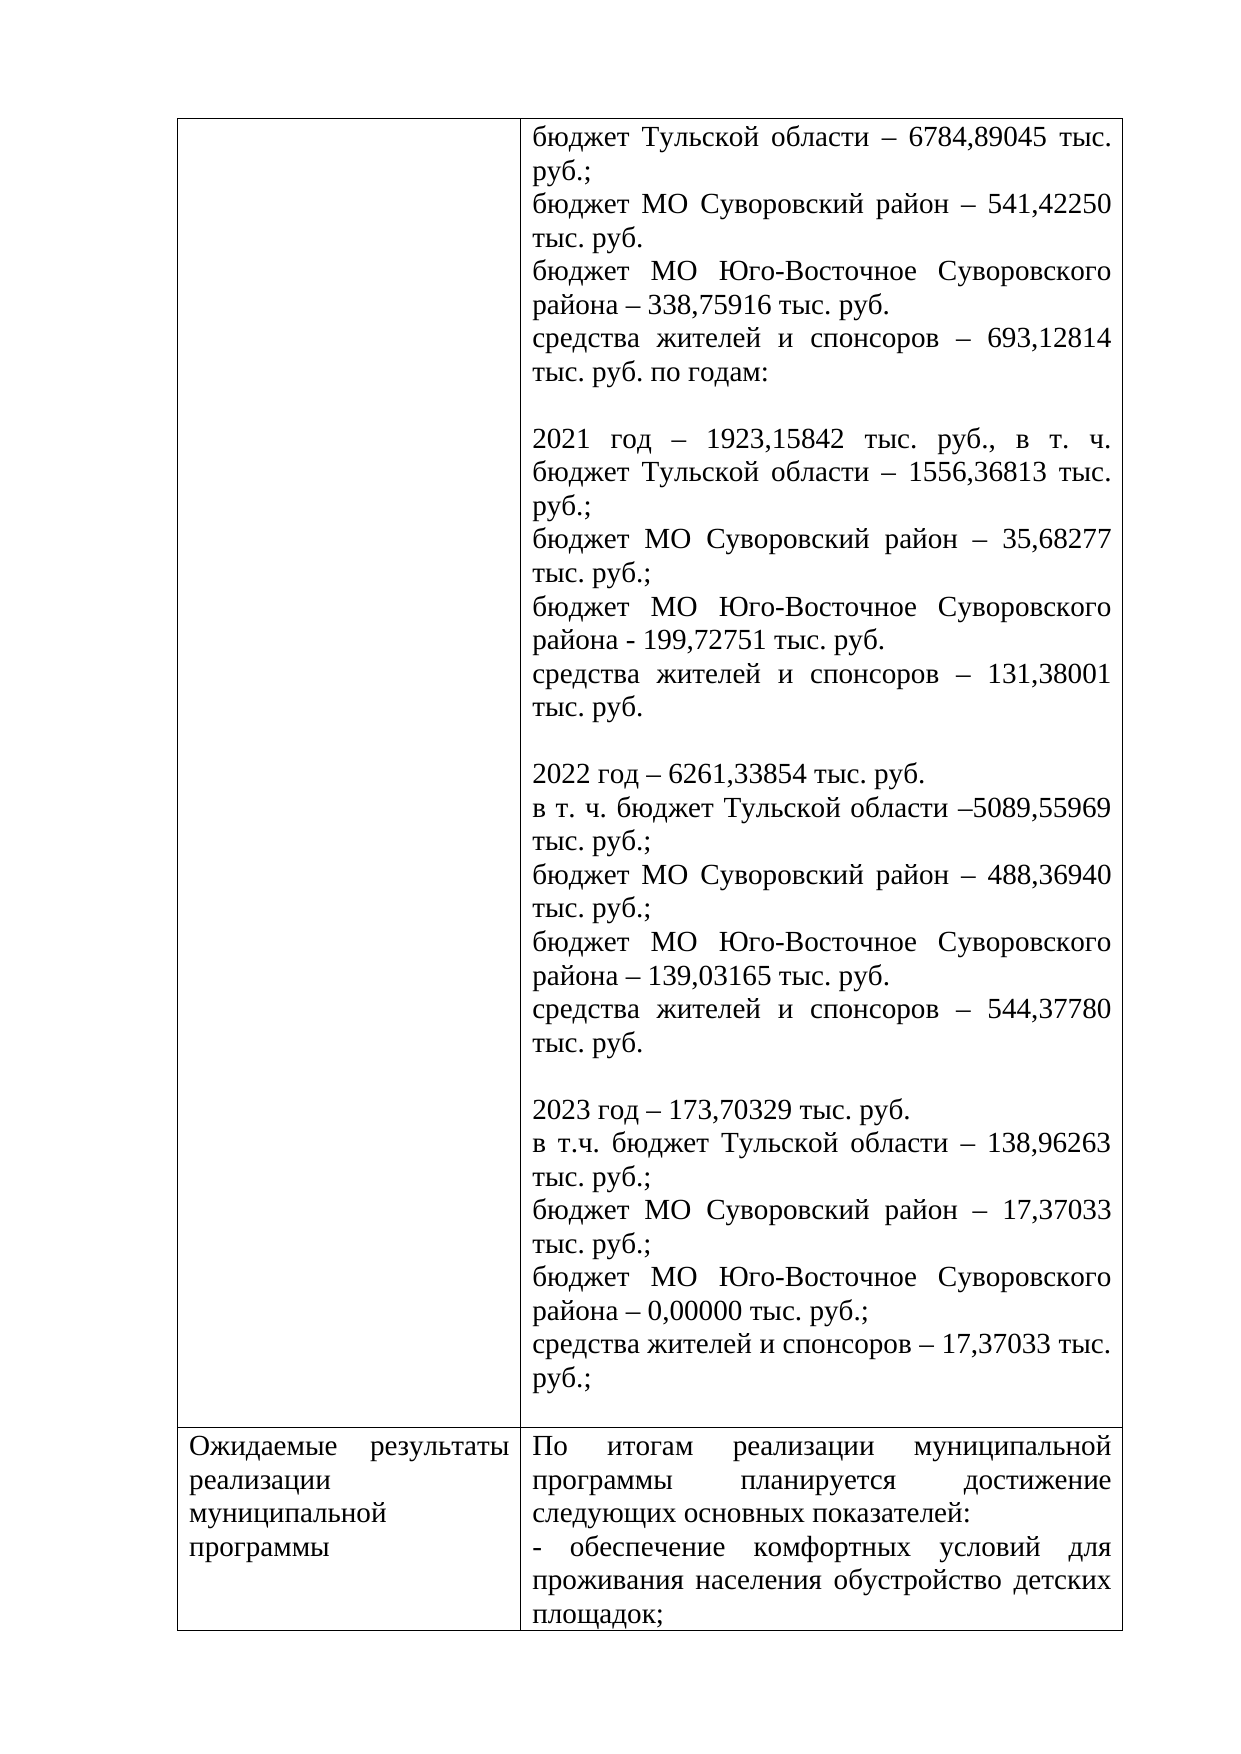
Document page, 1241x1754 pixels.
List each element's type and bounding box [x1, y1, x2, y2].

table_cell [521, 1428, 1122, 1629]
table_cell [178, 119, 520, 1427]
table_cell [178, 1428, 520, 1629]
table_cell [521, 119, 1122, 1427]
